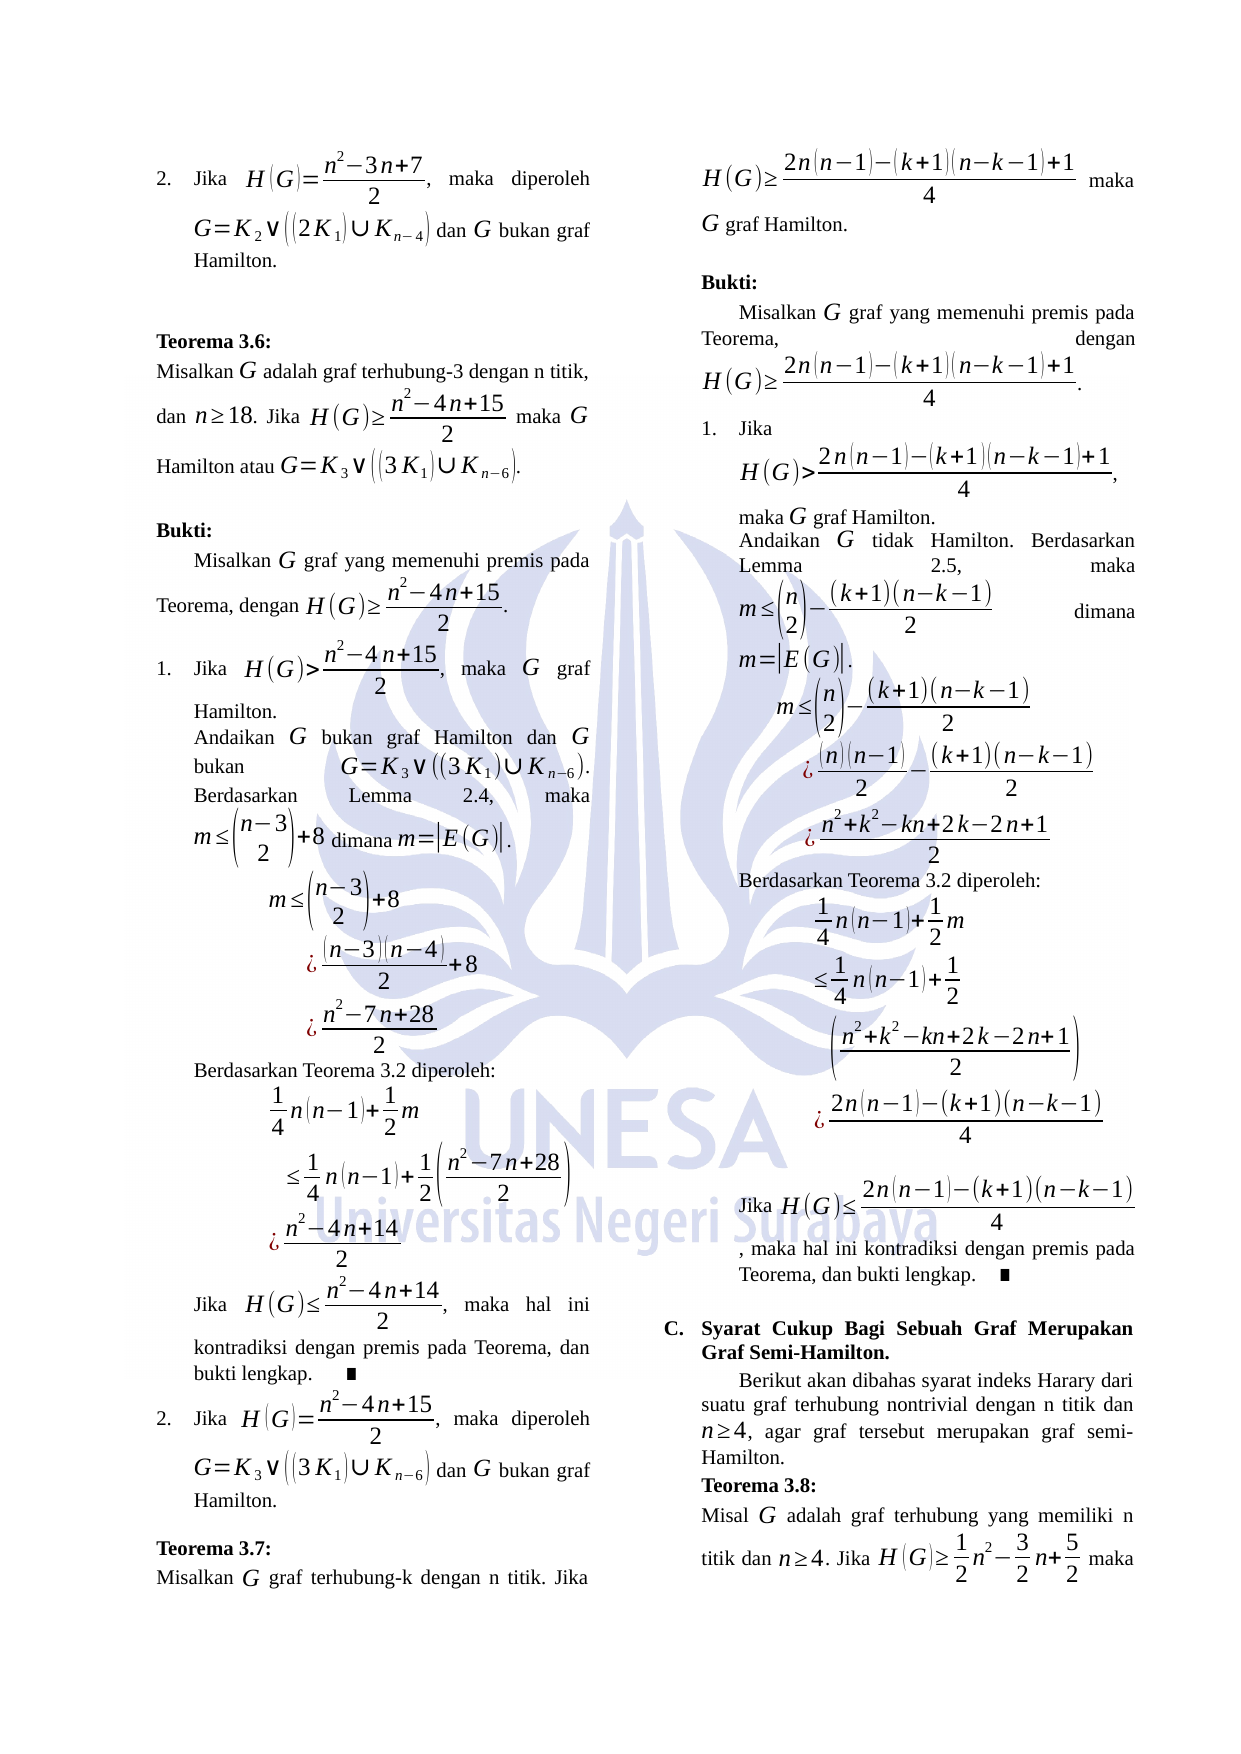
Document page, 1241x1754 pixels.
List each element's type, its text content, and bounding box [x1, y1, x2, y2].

list Misal adalah graf terhubung yang memiliki n titik dan . Jika maka graf semi-Hamilton, kecuali , atau , atau . [701, 1501, 1134, 1588]
list Jika , maka graf Hamilton. [156, 636, 590, 723]
list Teorema 3.6: [156, 329, 581, 353]
list Berdasarkan Teorema 3.2 diperoleh: [739, 868, 1135, 892]
list Teorema 3.8: [701, 1473, 1134, 1497]
list Berikut akan dibahas syarat indeks Harary dari suatu graf terhubung nontrivial dengan n titik dan , agar graf tersebut merupakan graf semi-Hamilton. [701, 1368, 1134, 1469]
list Jika , maka diperoleh dan bukan graf Hamilton. [156, 1386, 590, 1512]
list Misalkan graf yang memenuhi premis pada Teorema, dengan . [701, 298, 1135, 412]
list Teorema 3.7: [156, 1536, 589, 1560]
list Misalkan graf terhubung-k dengan n titik. Jika maka graf Hamilton. [156, 1564, 589, 1593]
list Bukti: [701, 270, 1134, 294]
list Jika , maka diperoleh dan bukan graf Hamilton. [156, 147, 590, 272]
list Syarat Cukup Bagi Sebuah Graf Merupakan Graf Semi-Hamilton. [664, 1316, 1134, 1364]
list Bukti: [156, 518, 589, 542]
list Misalkan graf yang memenuhi premis pada Teorema, dengan . [156, 546, 590, 636]
list Misalkan adalah graf terhubung-3 dengan n titik, dan . Jika maka Hamilton atau . [156, 357, 589, 486]
list Jika , maka graf Hamilton. [701, 412, 1135, 526]
list Misalkan graf terhubung-k dengan n titik. Jika maka graf Hamilton. [701, 147, 1134, 238]
list Andaikan tidak Hamilton. Berdasarkan Lemma 2.5, maka dimana . [739, 526, 1135, 675]
list Andaikan bukan graf Hamilton dan bukan . Berdasarkan Lemma 2.4, maka dimana . [193, 723, 590, 870]
list Jika , maka hal ini kontradiksi dengan premis pada Teorema, dan bukti lengkap. [739, 1174, 1135, 1287]
list Jika , maka hal ini kontradiksi dengan premis pada Teorema, dan bukti lengkap. [193, 1272, 590, 1386]
list Berdasarkan Teorema 3.2 diperoleh: [193, 1058, 590, 1082]
